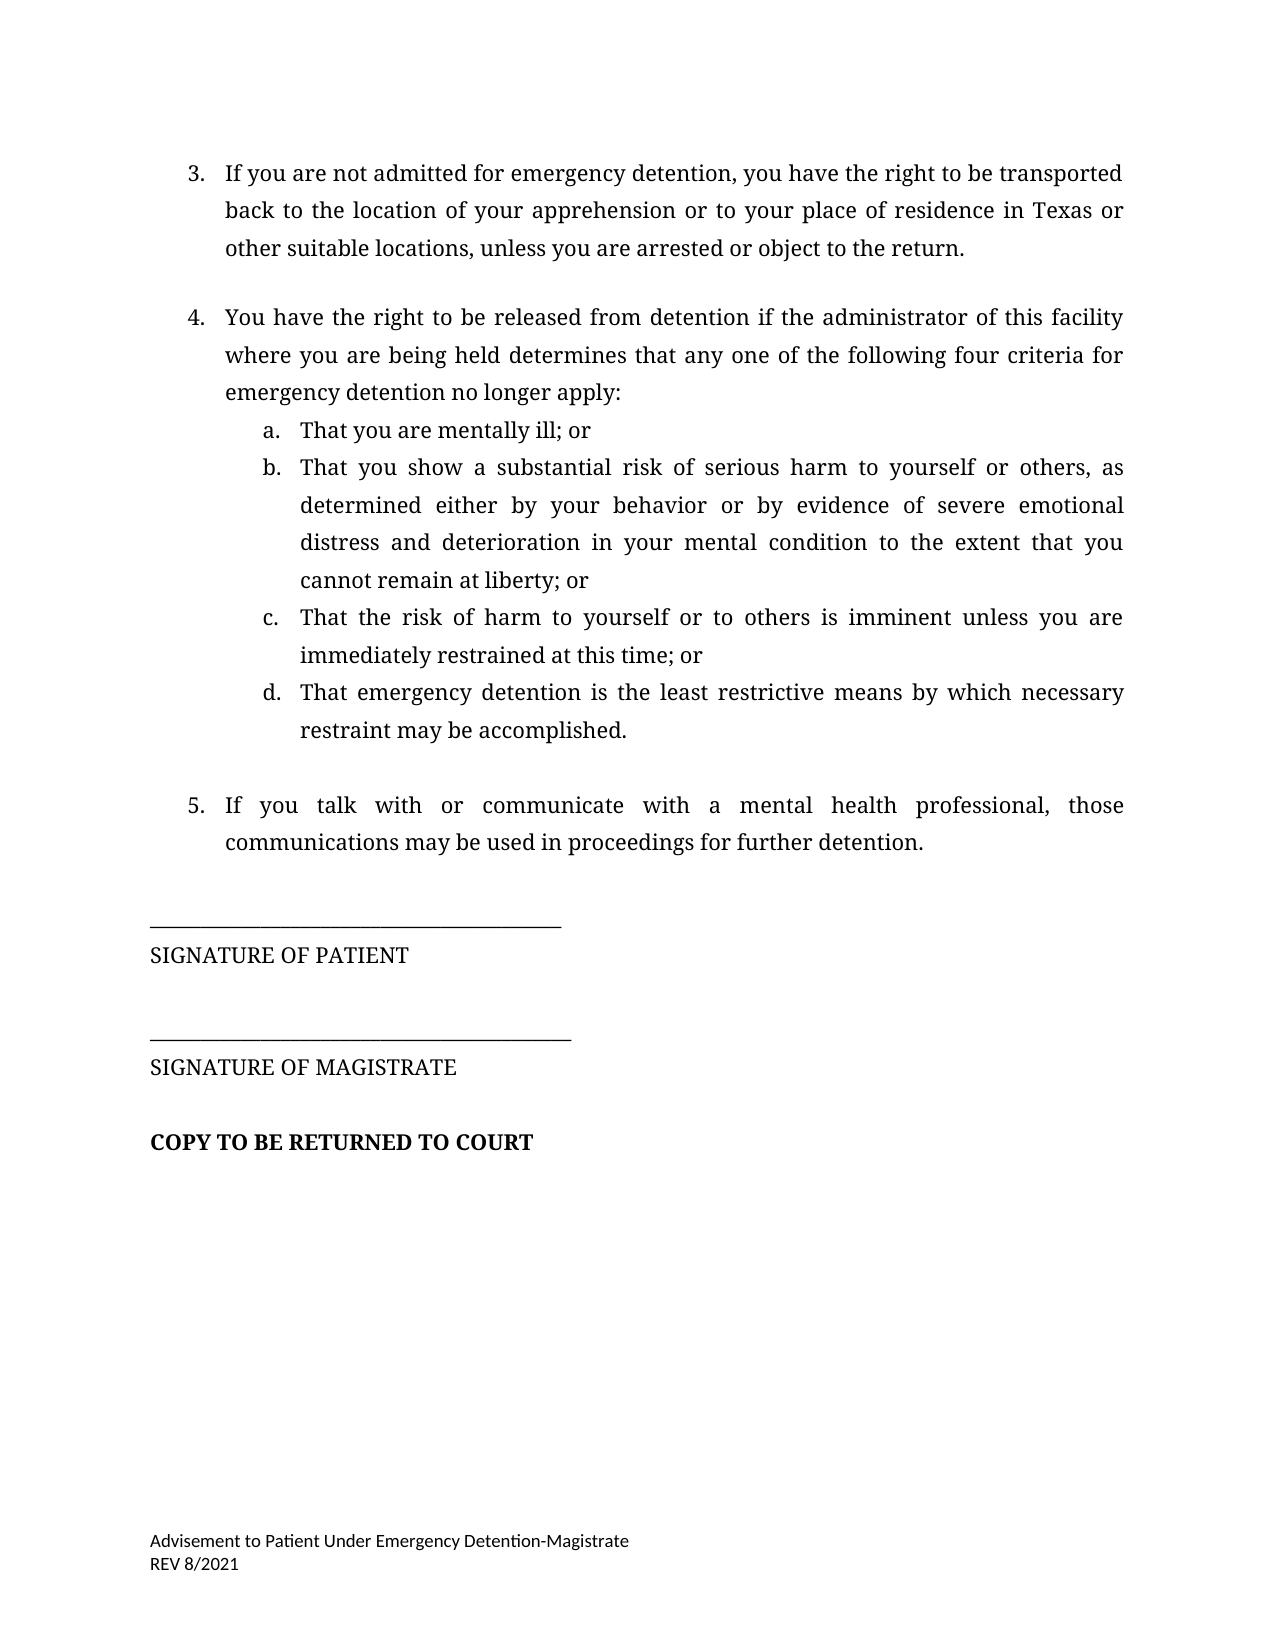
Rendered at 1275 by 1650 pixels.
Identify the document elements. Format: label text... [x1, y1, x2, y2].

list If you are not admitted for emergency detention, you have the right to be transported back to the location of your apprehension or to your place of residence in Texas or other suitable locations, unless you are arrested or object to the return. [187, 150, 1125, 262]
list That the risk of harm to yourself or to others is imminent unless you are immediately restrained at this time; or [262, 594, 1125, 669]
text SIGNATURE OF PATIENT [150, 932, 1125, 969]
list That you show a substantial risk of serious harm to yourself or others, as determined either by your behavior or by evidence of severe emotional distress and deterioration in your mental condition to the extent that you cannot remain at liberty; or [262, 444, 1125, 594]
text __________________________________________ [150, 1007, 1125, 1044]
text SIGNATURE OF MAGISTRATE [150, 1044, 1125, 1082]
text _________________________________________ [150, 894, 1125, 932]
list That you are mentally ill; or [262, 407, 1125, 444]
list If you talk with or communicate with a mental health professional, those communications may be used in proceedings for further detention. [187, 782, 1125, 857]
list That emergency detention is the least restrictive means by which necessary restraint may be accomplished. [262, 669, 1125, 744]
list You have the right to be released from detention if the administrator of this facility where you are being held determines that any one of the following four criteria for emergency detention no longer apply: [187, 294, 1125, 407]
text COPY TO BE RETURNED TO COURT [150, 1119, 1125, 1157]
